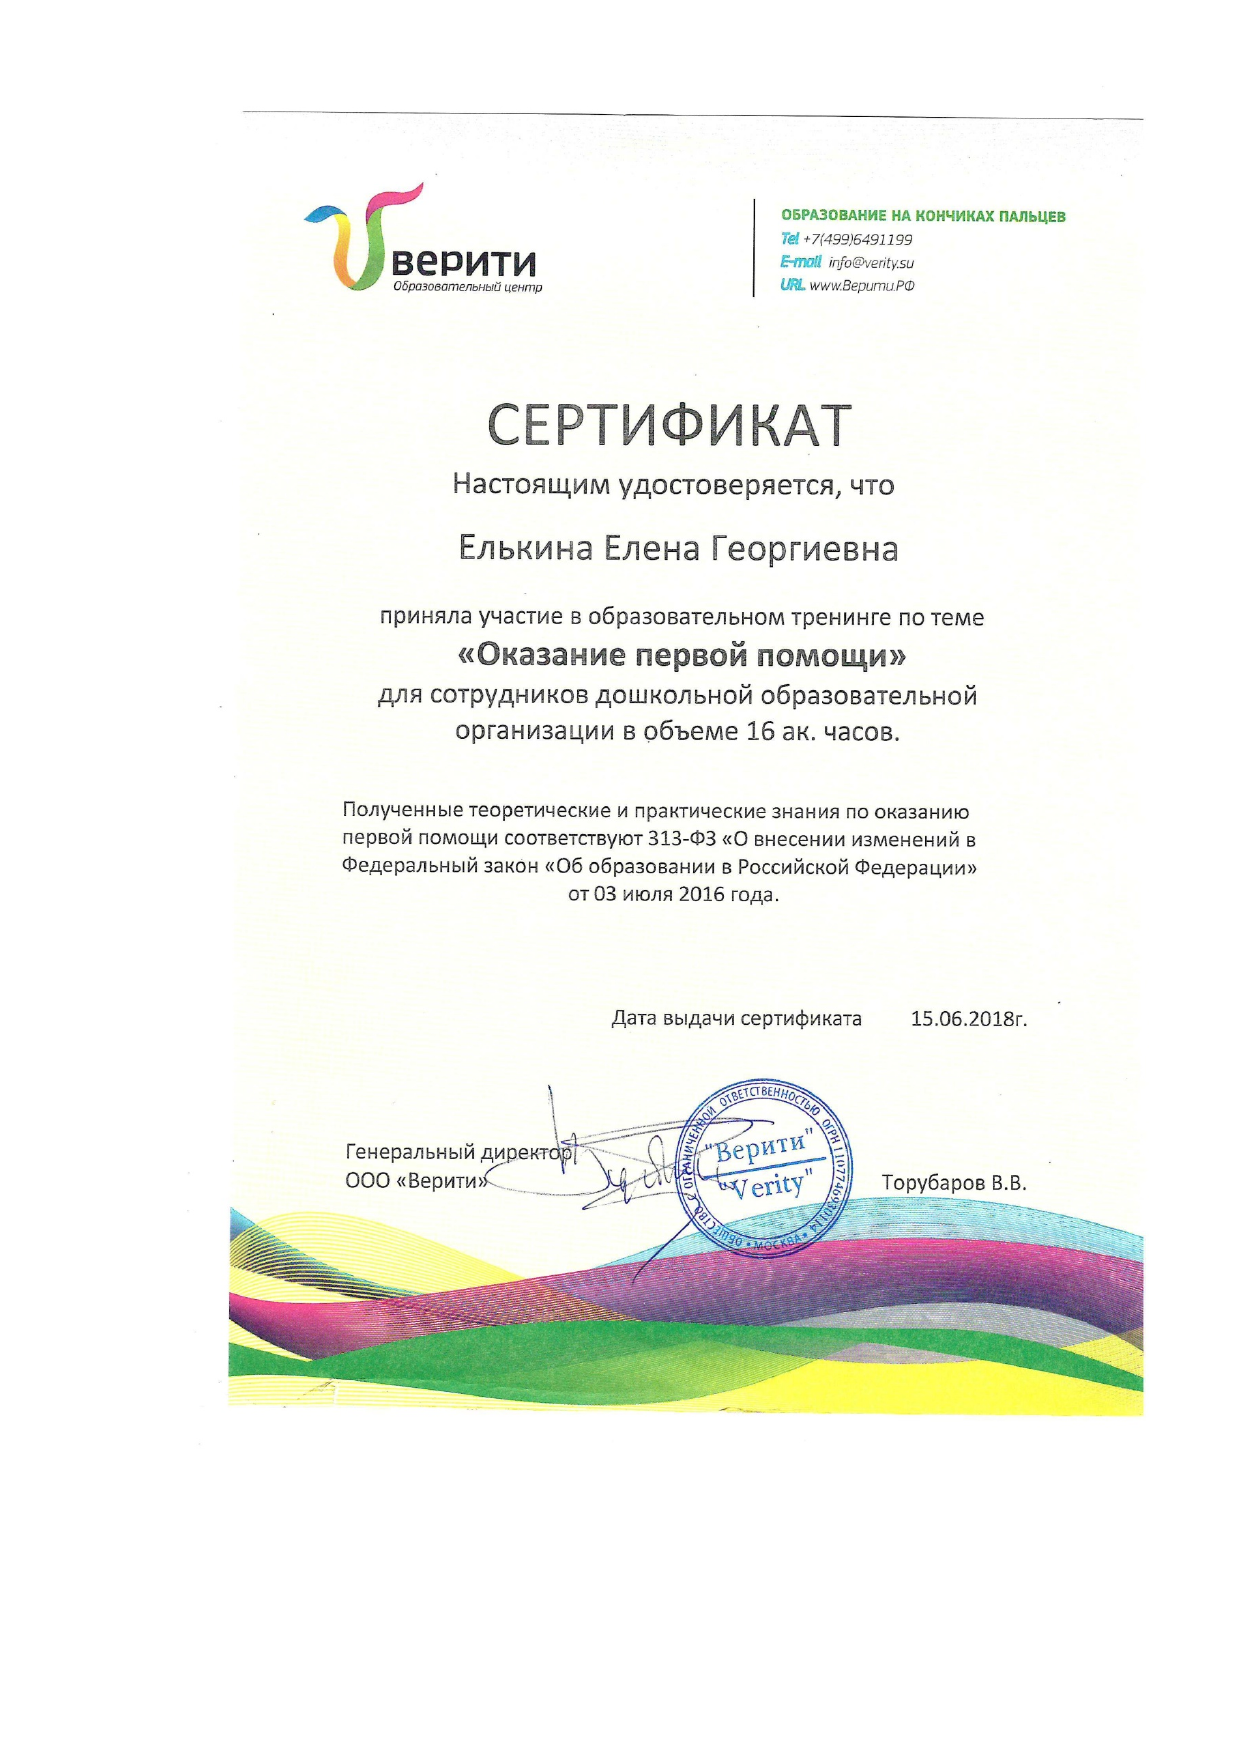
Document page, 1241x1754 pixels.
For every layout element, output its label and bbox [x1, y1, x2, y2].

picture [177, 73, 1152, 1453]
